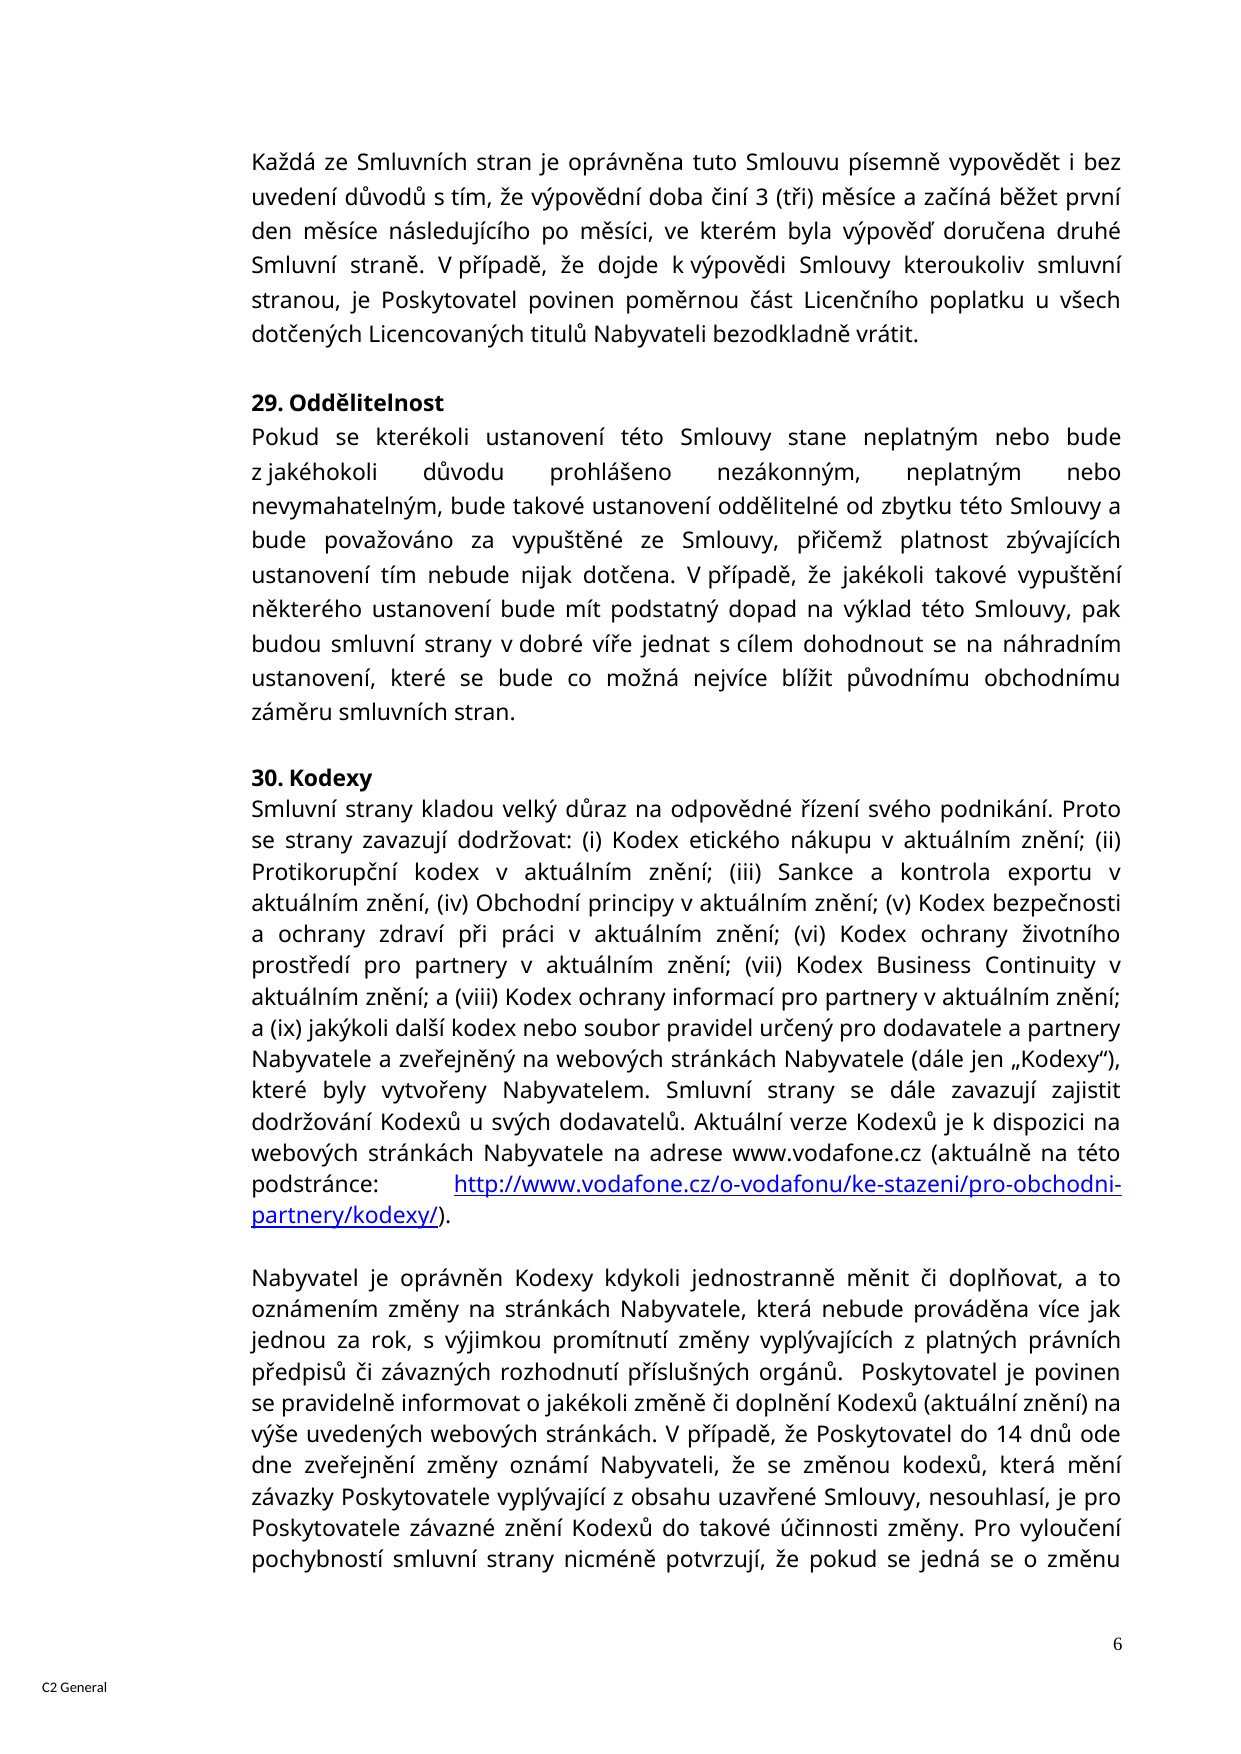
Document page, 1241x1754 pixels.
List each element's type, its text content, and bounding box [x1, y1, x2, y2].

list Pokud se kterékoli ustanovení této Smlouvy stane neplatným nebo bude z jakéhokoli důvodu prohlášeno nezákonným, neplatným nebo nevymahatelným, bude takové ustanovení oddělitelné od zbytku této Smlouvy a bude považováno za vypuštěné ze Smlouvy, přičemž platnost zbývajících ustanovení tím nebude nijak dotčena. V případě, že jakékoli takové vypuštění některého ustanovení bude mít podstatný dopad na výklad této Smlouvy, pak budou smluvní strany v dobré víře jednat s cílem dohodnout se na náhradním ustanovení, které se bude co možná nejvíce blížit původnímu obchodnímu záměru smluvních stran. [251, 421, 1122, 727]
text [251, 1262, 1122, 1574]
subtitle Oddělitelnost [251, 387, 1122, 418]
subtitle Každá ze Smluvních stran je oprávněna tuto Smlouvu písemně vypovědět i bez uvedení důvodů s tím, že výpovědní doba činí 3 (tři) měsíce a začíná běžet první den měsíce následujícího po měsíci, ve kterém byla výpověď doručena druhé Smluvní straně. V případě, že dojde k výpovědi Smlouvy kteroukoliv smluvní stranou, je Poskytovatel povinen poměrnou část Licenčního poplatku u všech dotčených Licencovaných titulů Nabyvateli bezodkladně vrátit. [251, 146, 1122, 349]
list Kodexy [251, 762, 1122, 793]
text Smluvní strany kladou velký důraz na odpovědné řízení svého podnikání. Proto se strany zavazují dodržovat: (i) Kodex etického nákupu v aktuálním znění; (ii) Protikorupční kodex v aktuálním znění; (iii) Sankce a kontrola exportu v aktuálním znění, (iv) Obchodní principy v aktuálním znění; (v) Kodex bezpečnosti a ochrany zdraví při práci v aktuálním znění; (vi) Kodex ochrany životního prostředí pro partnery v aktuálním znění; (vii) Kodex Business Continuity v aktuálním znění; a (viii) Kodex ochrany informací pro partnery v aktuálním znění; a (ix) jakýkoli další kodex nebo soubor pravidel určený pro dodavatele a partnery Nabyvatele a zveřejněný na webových stránkách Nabyvatele (dále jen „Kodexy“), které byly vytvořeny Nabyvatelem. Smluvní strany se dále zavazují zajistit dodržování Kodexů u svých dodavatelů. Aktuální verze Kodexů je k dispozici na webových stránkách Nabyvatele na adrese www.vodafone.cz (aktuálně na této podstránce: http://www.vodafone.cz/o-vodafonu/ke-stazeni/pro-obchodni-partnery/kodexy/). [251, 793, 1122, 1231]
